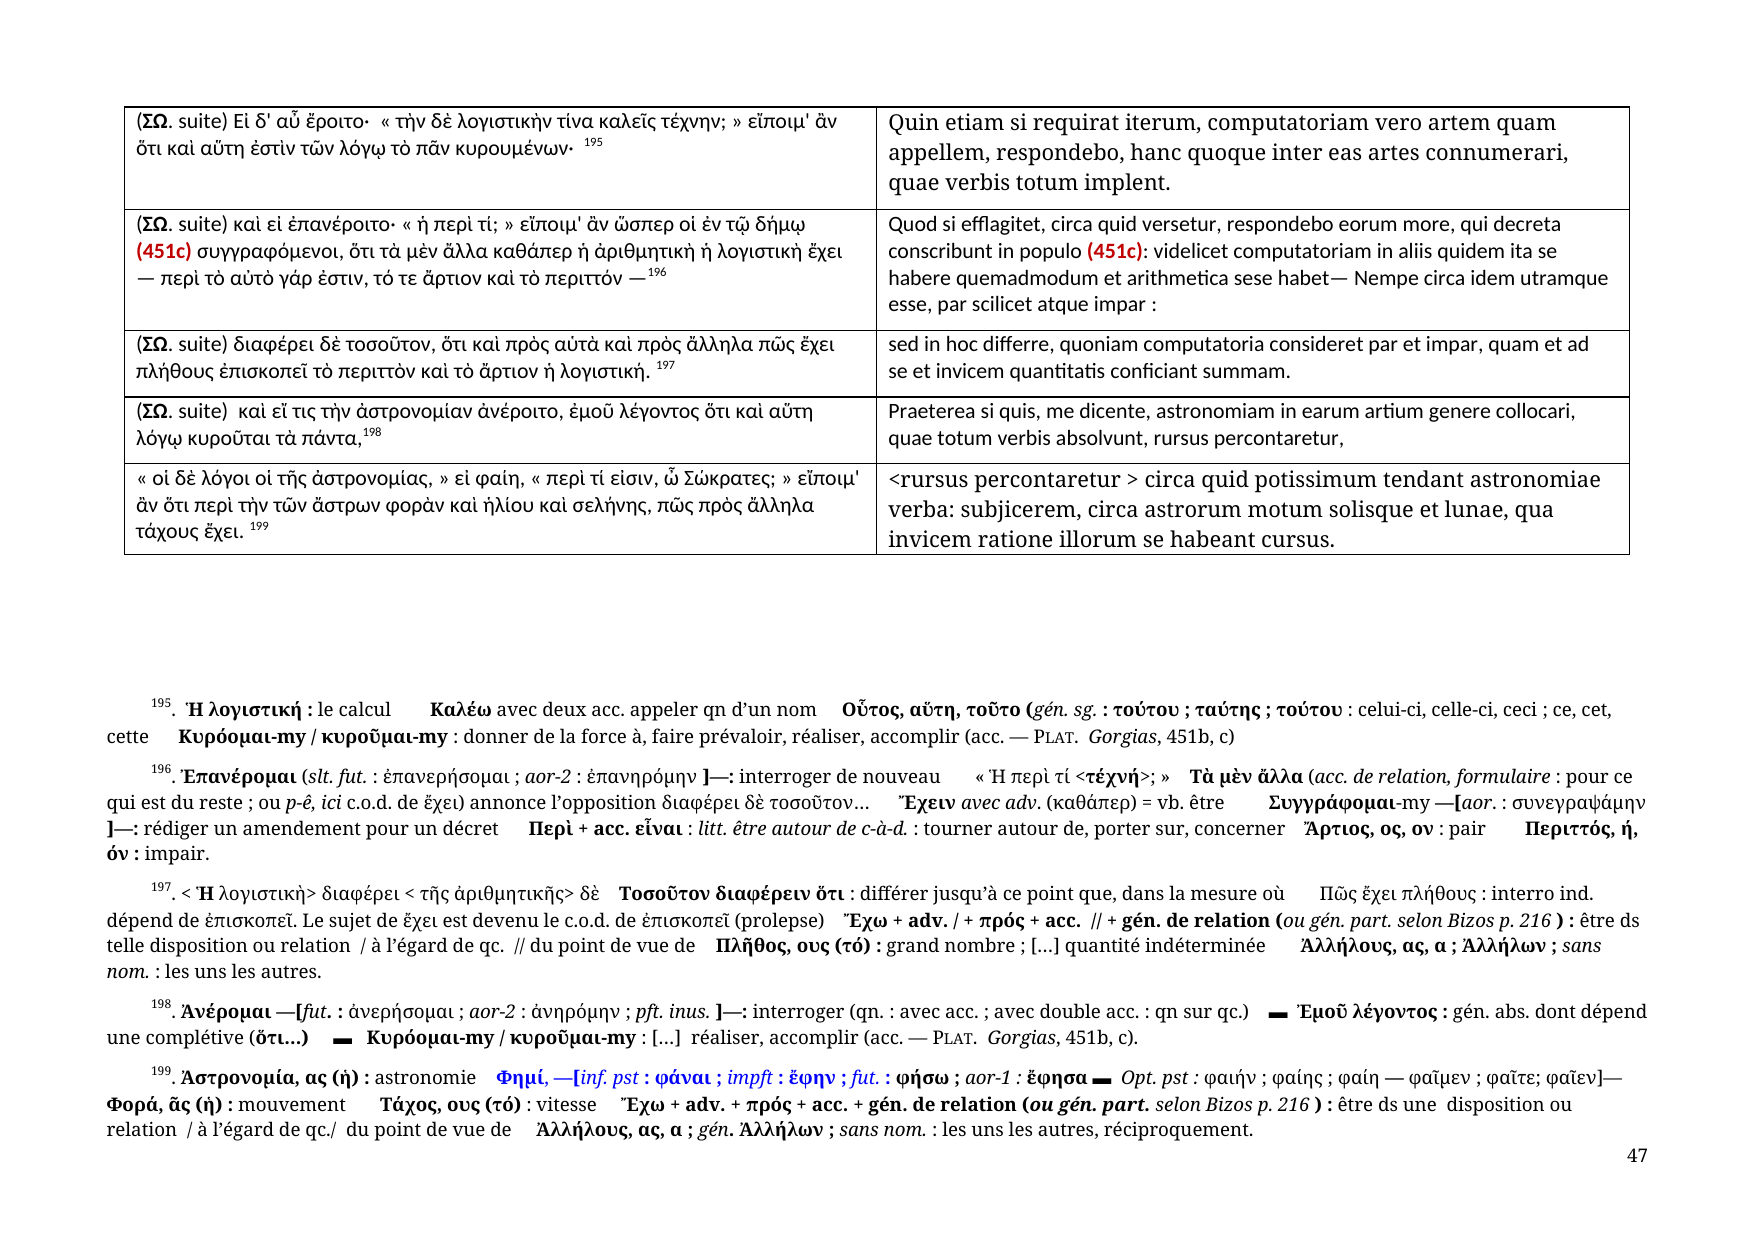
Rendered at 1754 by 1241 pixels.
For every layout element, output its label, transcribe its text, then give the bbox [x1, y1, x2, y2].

table_cell (ΣΩ. suite) καὶ εἰ ἐπανέροιτο· « ἡ περὶ τί; » εἴποιμ' ἂν ὥσπερ οἱ ἐν τῷ δήμῳ (451c) συγγραφόμενοι, ὅτι τὰ μὲν ἄλλα καθάπερ ἡ ἀριθμητικὴ ἡ λογιστικὴ ἔχει — περὶ τὸ αὐτὸ γάρ ἐστιν, τό τε ἄρτιον καὶ τὸ περιττόν — [125, 210, 876, 329]
table_cell Quod si efflagitet, circa quid versetur, respondebo eorum more, qui decreta conscribunt in populo (451c): videlicet computatoriam in aliis quidem ita se habere quemadmodum et arithmetica sese habet— Nempe circa idem utramque esse, par scilicet atque impar : [877, 210, 1629, 329]
table_cell « οἱ δὲ λόγοι οἱ τῆς ἀστρονομίας, » εἰ φαίη, « περὶ τί εἰσιν, ὦ Σώκρατες; » εἴποιμ' ἂν ὅτι περὶ τὴν τῶν ἄστρων φορὰν καὶ ἡλίου καὶ σελήνης, πῶς πρὸς ἄλληλα τάχους ἔχει. [125, 464, 876, 554]
table_cell Praeterea si quis, me dicente, astronomiam in earum artium genere collocari, quae totum verbis absolvunt, rursus percontaretur, [877, 398, 1629, 463]
table_header (ΣΩ. suite) εἰ δ' αὖ ἔροιτο· « τὴν δὲ λογιστικὴν τίνα καλεῖς τέχνην; » εἴποιμ' ἂν ὅτι καὶ αὕτη ἐστὶν τῶν λόγῳ τὸ πᾶν κυρουμένων· [125, 108, 876, 209]
table_cell sed in hoc differre, quoniam computatoria consideret par et impar, quam et ad se et invicem quantitatis conficiant summam. [877, 331, 1629, 396]
table_cell (ΣΩ. suite) διαφέρει δὲ τοσοῦτον, ὅτι καὶ πρὸς αὑτὰ καὶ πρὸς ἄλληλα πῶς ἔχει πλήθους ἐπισκοπεῖ τὸ περιττὸν καὶ τὸ ἄρτιον ἡ λογιστική. [125, 331, 876, 396]
table_header Quin etiam si requirat iterum, computatoriam vero artem quam appellem, respondebo, hanc quoque inter eas artes connumerari, quae verbis totum implent. [877, 108, 1629, 209]
table_cell <rursus percontaretur > circa quid potissimum tendant astronomiae verba: subjicerem, circa astrorum motum solisque et lunae, qua invicem ratione illorum se habeant cursus. [877, 464, 1629, 554]
table_cell (ΣΩ. suite) καὶ εἴ τις τὴν ἀστρονομίαν ἀνέροιτο, ἐμοῦ λέγοντος ὅτι καὶ αὕτη λόγῳ κυροῦται τὰ πάντα, [125, 398, 876, 463]
